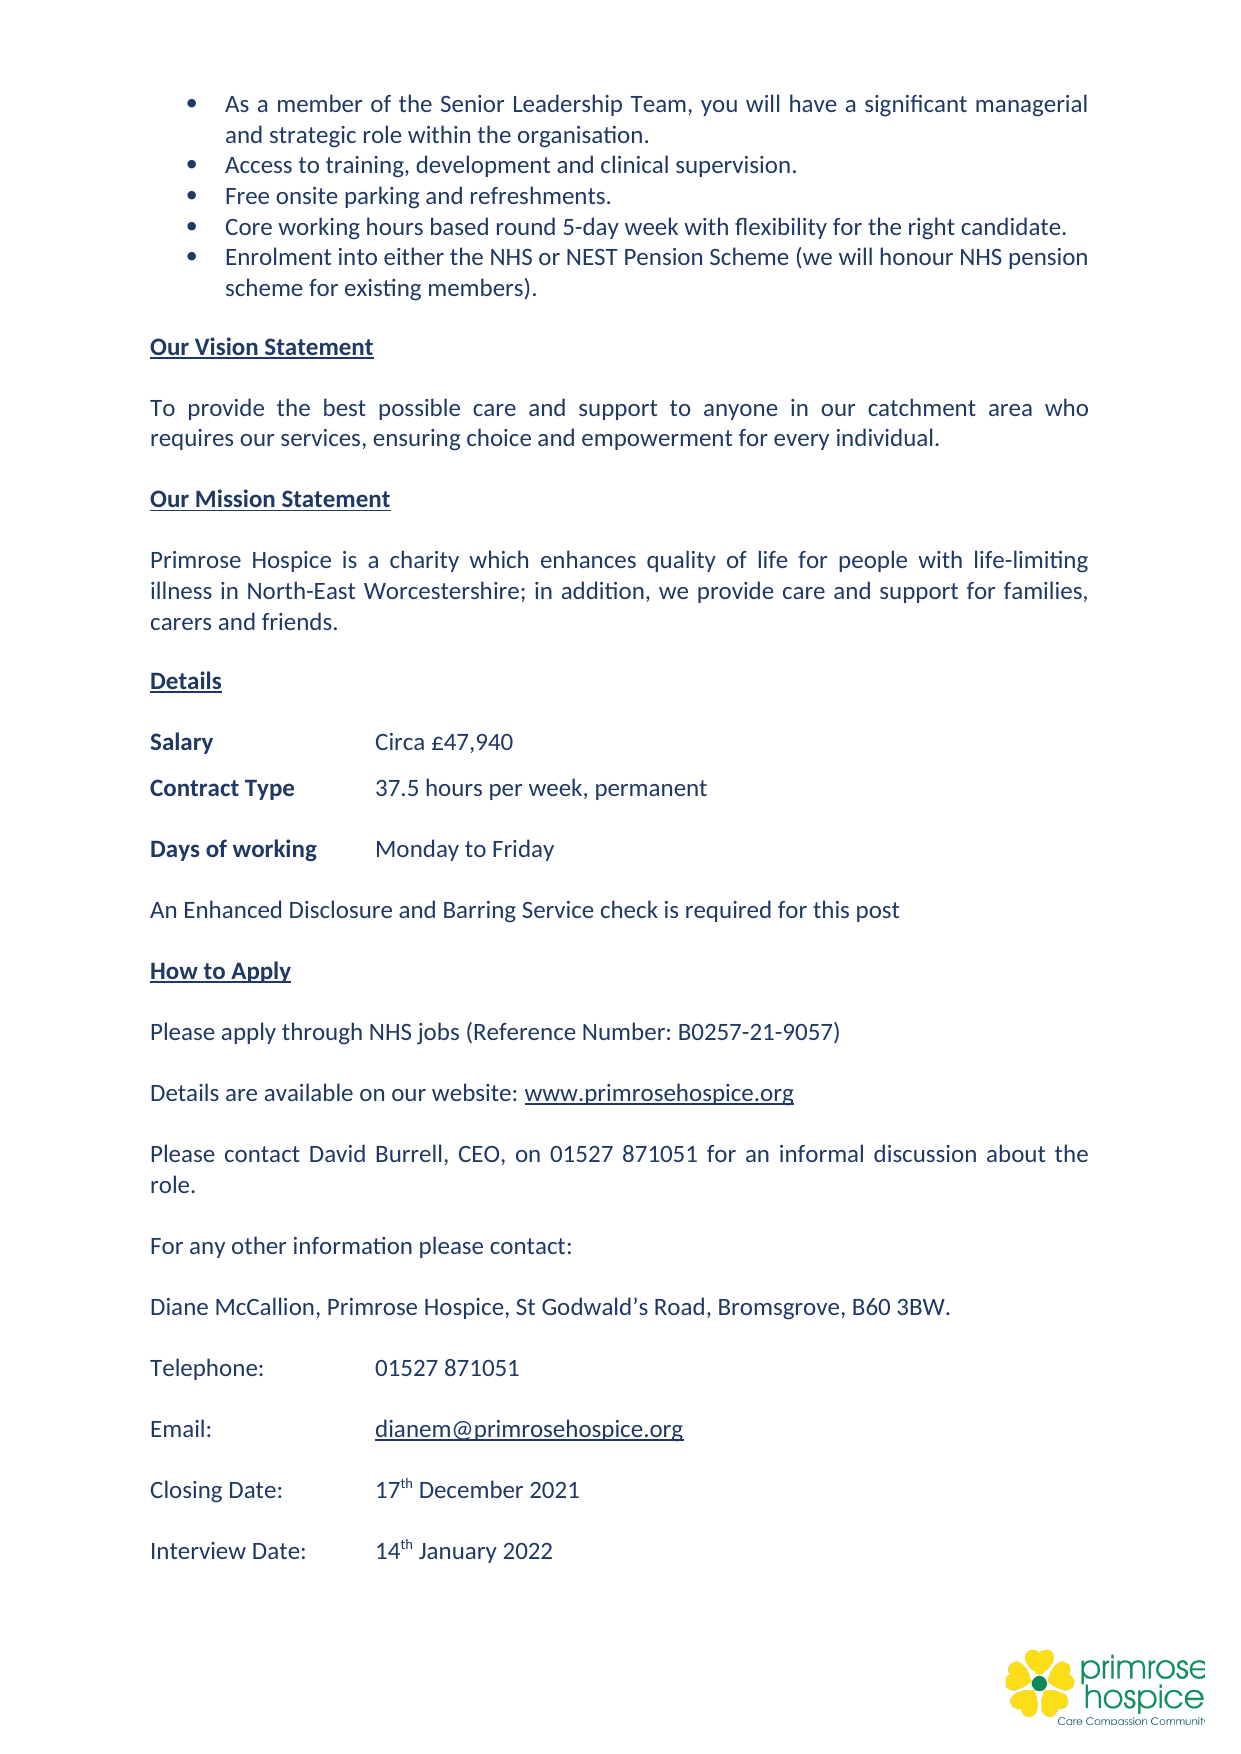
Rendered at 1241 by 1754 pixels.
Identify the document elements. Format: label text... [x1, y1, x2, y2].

text Details are available on our website: www.primrosehospice.org [150, 1077, 1090, 1108]
text Telephone: 01527 871051 [150, 1352, 1090, 1383]
list Core working hours based round 5-day week with flexibility for the right candidate. [187, 211, 1090, 241]
text An Enhanced Disclosure and Barring Service check is required for this post [150, 894, 1090, 925]
text Days of working Monday to Friday [150, 833, 1090, 864]
list As a member of the Senior Leadership Team, you will have a significant managerial and strategic role within the organisation. [187, 89, 1090, 150]
text Details [150, 665, 1090, 696]
text Contract Type 37.5 hours per week, permanent [150, 772, 1090, 803]
picture [1004, 1649, 1205, 1725]
text Please contact David Burrell, CEO, on 01527 871051 for an informal discussion about the role. [150, 1138, 1090, 1199]
text Closing Date: 17th December 2021 [150, 1474, 1090, 1505]
text Interview Date: 14th January 2022 [150, 1535, 1090, 1566]
text Email: dianem@primrosehospice.org [150, 1413, 1090, 1444]
text Primrose Hospice is a charity which enhances quality of life for people with life-limiting illness in North-East Worcestershire; in addition, we provide care and support for families, carers and friends. [150, 545, 1090, 636]
text For any other information please contact: [150, 1230, 1090, 1261]
text Our Mission Statement [150, 484, 1090, 514]
text Our Vision Statement [150, 331, 1090, 362]
list Access to training, development and clinical supervision. [187, 150, 1090, 180]
text Please apply through NHS jobs (Reference Number: B0257-21-9057) [150, 1016, 1090, 1047]
text How to Apply [150, 955, 1090, 986]
list Enrolment into either the NHS or NEST Pension Scheme (we will honour NHS pension scheme for existing members). [187, 241, 1090, 302]
text To provide the best possible care and support to anyone in our catchment area who requires our services, ensuring choice and empowerment for every individual. [150, 392, 1090, 453]
text Salary Circa £47,940 [150, 726, 1090, 757]
text Diane McCallion, Primrose Hospice, St Godwald’s Road, Bromsgrove, B60 3BW. [150, 1291, 1090, 1322]
list Free onsite parking and refreshments. [187, 180, 1090, 211]
